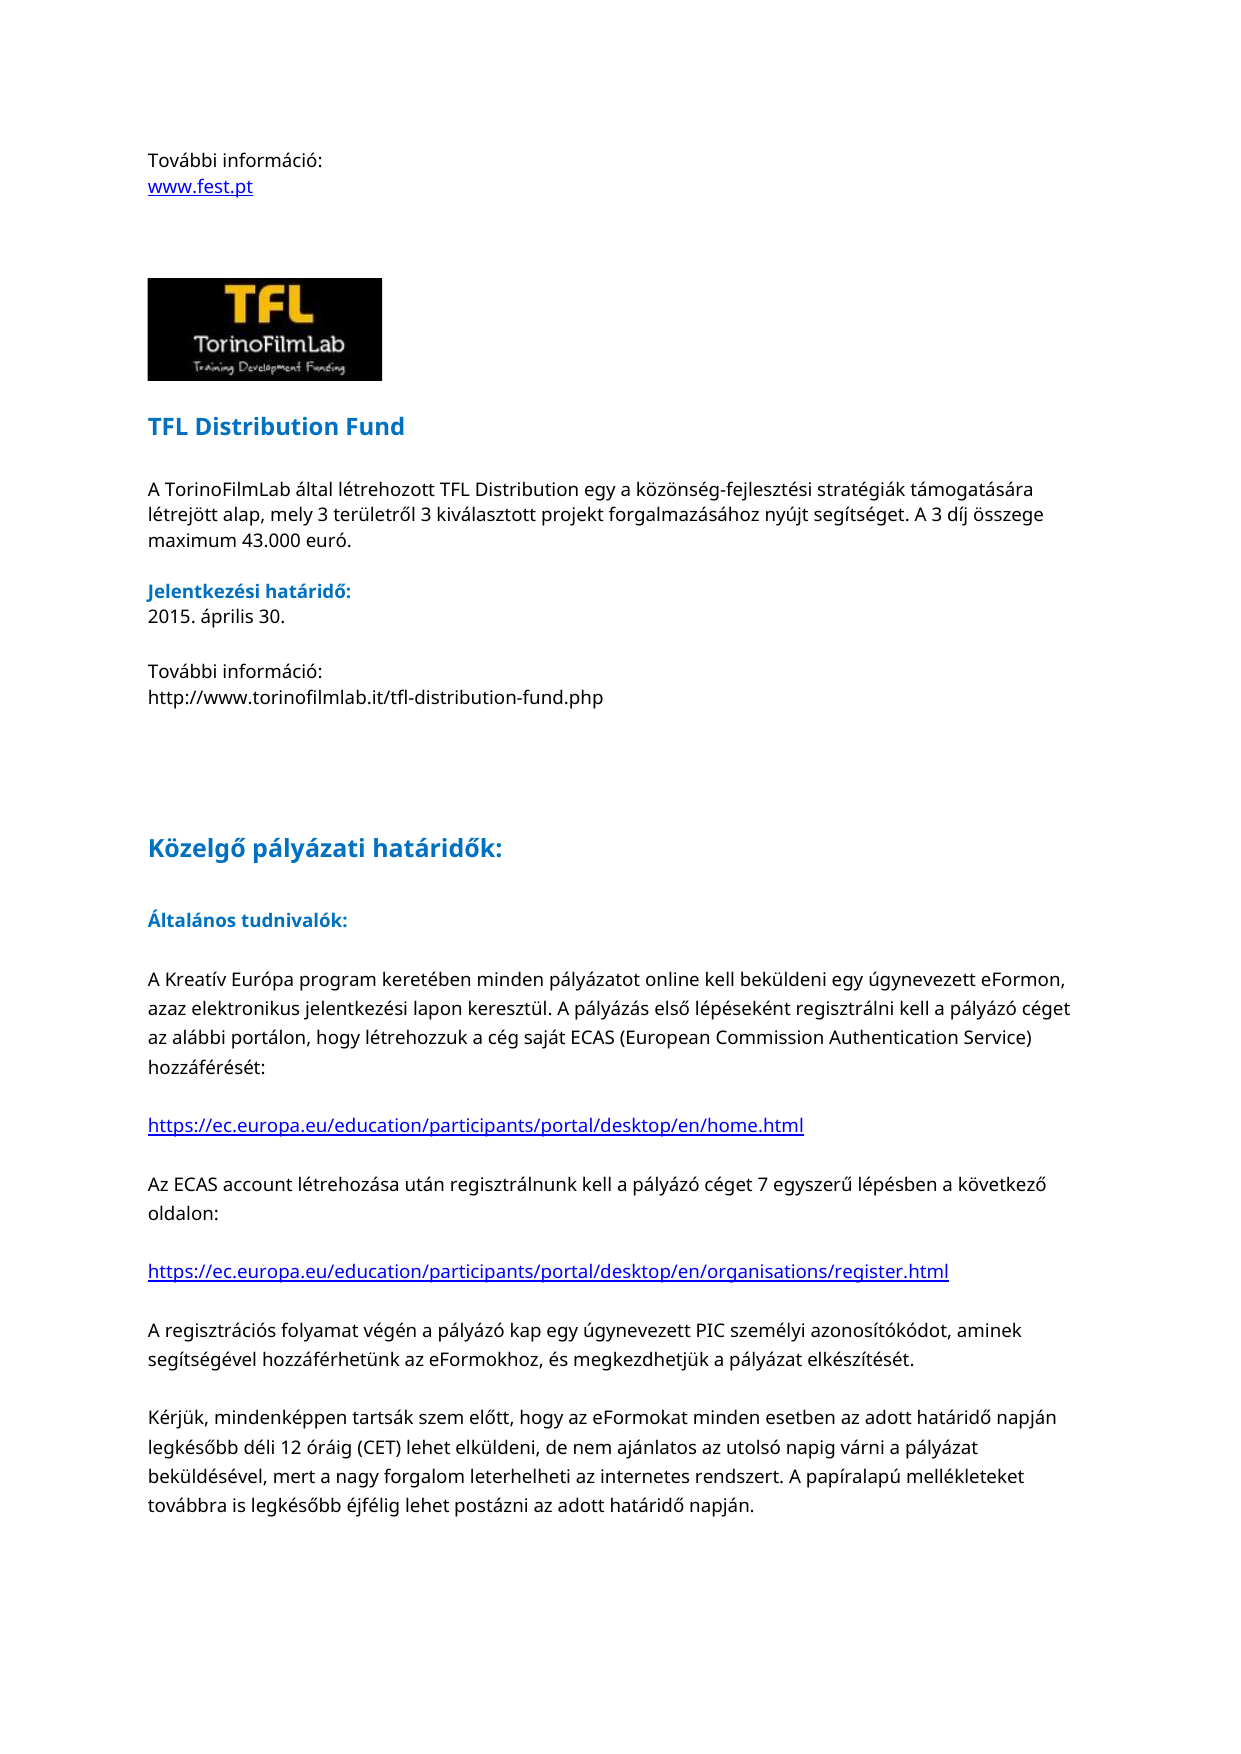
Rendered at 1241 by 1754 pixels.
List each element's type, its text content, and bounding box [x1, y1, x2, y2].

text Kérjük, mindenképpen tartsák szem előtt, hogy az eFormokat minden esetben az adott határidő napján legkésőbb déli 12 óráig (CET) lehet elküldeni, de nem ajánlatos az utolsó napig várni a pályázat beküldésével, mert a nagy forgalom leterhelheti az internetes rendszert. A papíralapú mellékleteket továbbra is legkésőbb éjfélig lehet postázni az adott határidő napján. [148, 1405, 1093, 1518]
text A regisztrációs folyamat végén a pályázó kap egy úgynevezett PIC személyi azonosítókódot, aminek segítségével hozzáférhetünk az eFormokhoz, és megkezdhetjük a pályázat elkészítését. [148, 1317, 1093, 1372]
text https://ec.europa.eu/education/participants/portal/desktop/en/organisations/register.html [148, 1258, 1093, 1284]
text További információ: www.fest.pt [148, 148, 1093, 199]
text https://ec.europa.eu/education/participants/portal/desktop/en/home.html [148, 1112, 1093, 1138]
text TFL Distribution Fund A TorinoFilmLab által létrehozott TFL Distribution egy a közönség-fejlesztési stratégiák támogatására létrejött alap, mely 3 területről 3 kiválasztott projekt forgalmazásához nyújt segítséget. A 3 díj összege maximum 43.000 euró. Jelentkezési határidő: 2015. április 30. [148, 409, 1093, 629]
text További információ: http://www.torinofilmlab.it/tfl-distribution-fund.php [148, 658, 1093, 709]
text Közelgő pályázati határidők: Általános tudnivalók: [148, 831, 1093, 933]
picture [147, 278, 383, 381]
text Az ECAS account létrehozása után regisztrálnunk kell a pályázó céget 7 egyszerű lépésben a következő oldalon: [148, 1171, 1093, 1226]
text A Kreatív Európa program keretében minden pályázatot online kell beküldeni egy úgynevezett eFormon, azaz elektronikus jelentkezési lapon keresztül. A pályázás első lépéseként regisztrálni kell a pályázó céget az alábbi portálon, hogy létrehozzuk a cég saját ECAS (European Commission Authentication Service) hozzáférését: [148, 966, 1093, 1079]
